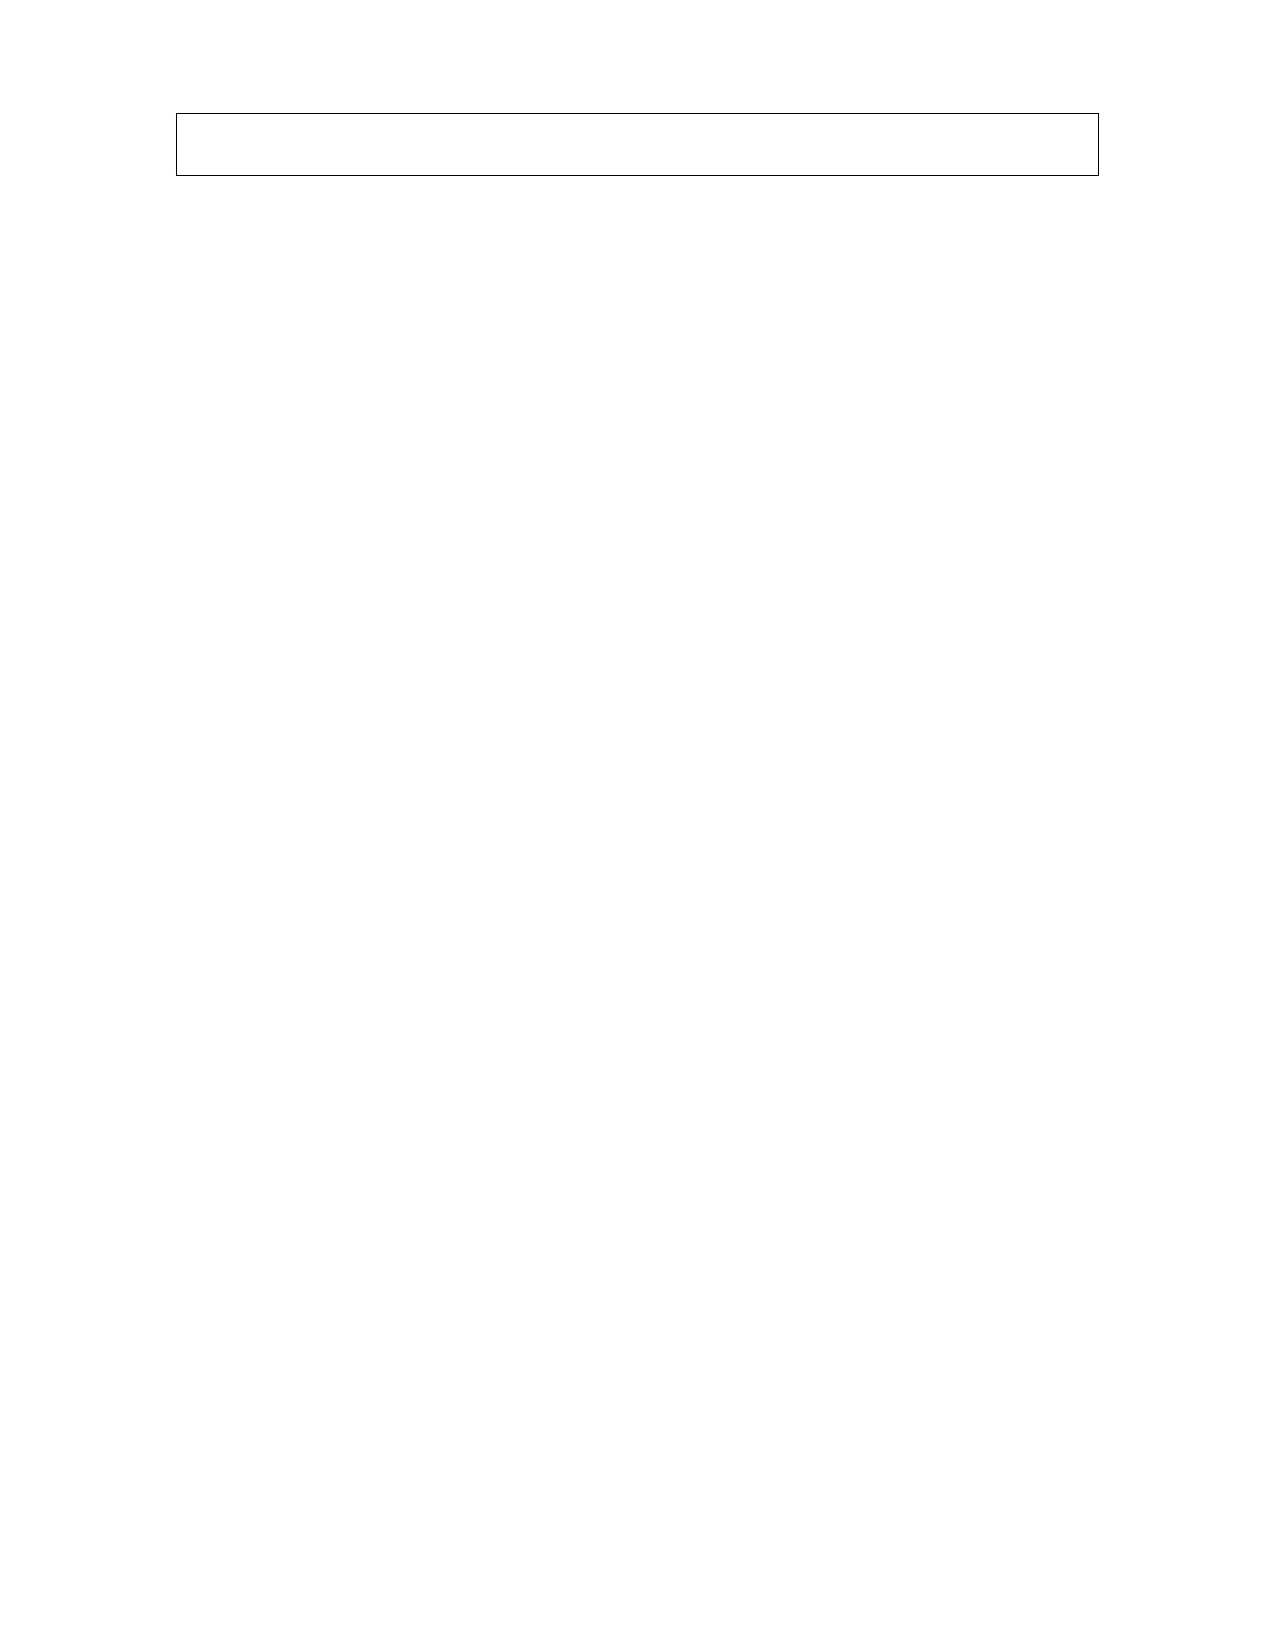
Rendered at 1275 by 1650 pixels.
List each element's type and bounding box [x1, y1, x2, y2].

table_cell [177, 114, 1098, 174]
